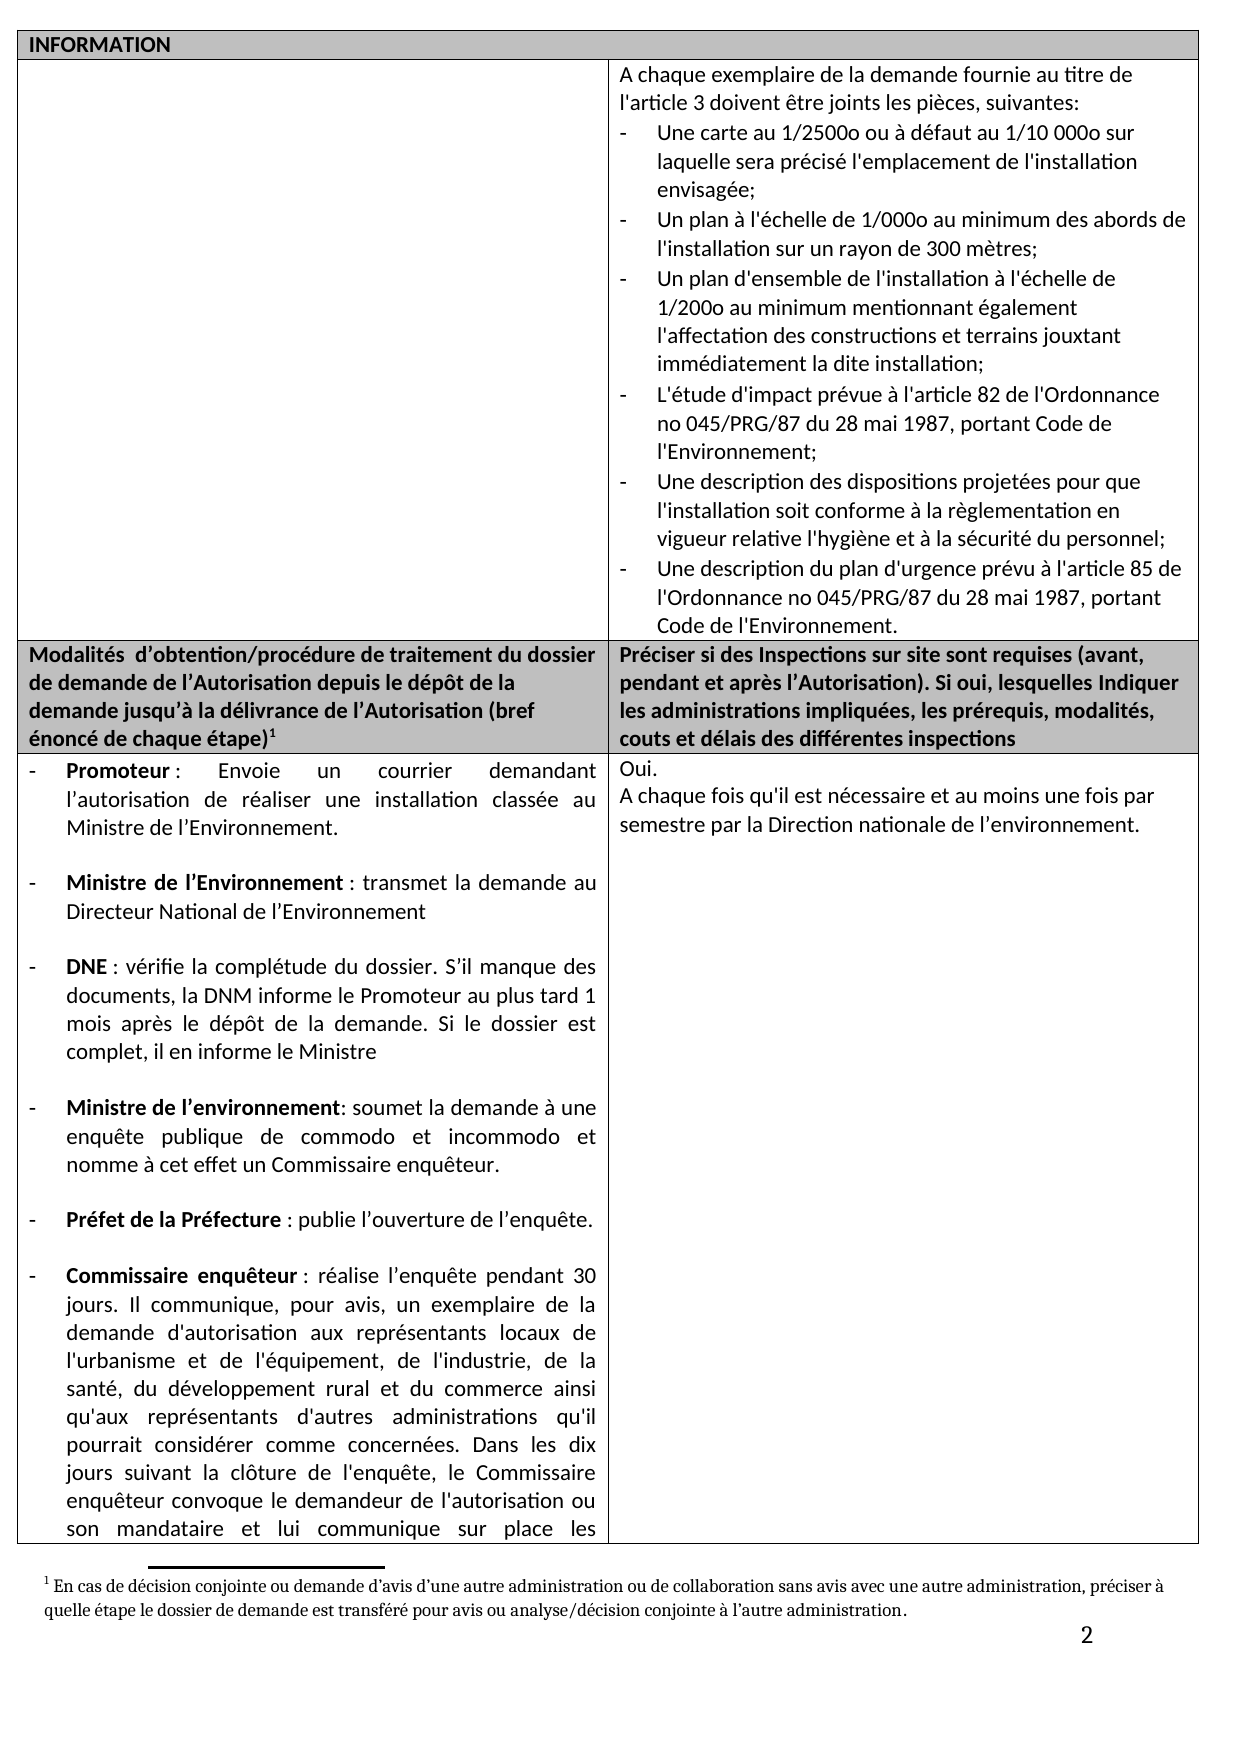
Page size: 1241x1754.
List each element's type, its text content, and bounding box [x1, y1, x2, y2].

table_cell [18, 60, 608, 639]
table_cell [609, 60, 1198, 639]
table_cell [609, 754, 1198, 1542]
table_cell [18, 754, 608, 1542]
table_cell Modalités d’obtention/procédure de traitement du dossier de demande de l’Autorisation depuis le dépôt de la demande jusqu’à la délivrance de l’Autorisation (bref énoncé de chaque étape) [18, 641, 608, 753]
table_header INFORMATION [18, 31, 1198, 59]
table_cell Préciser si des Inspections sur site sont requises (avant, pendant et après l’Autorisation). Si oui, lesquelles Indiquer les administrations impliquées, les prérequis, modalités, couts et délais des différentes inspections [609, 641, 1198, 753]
